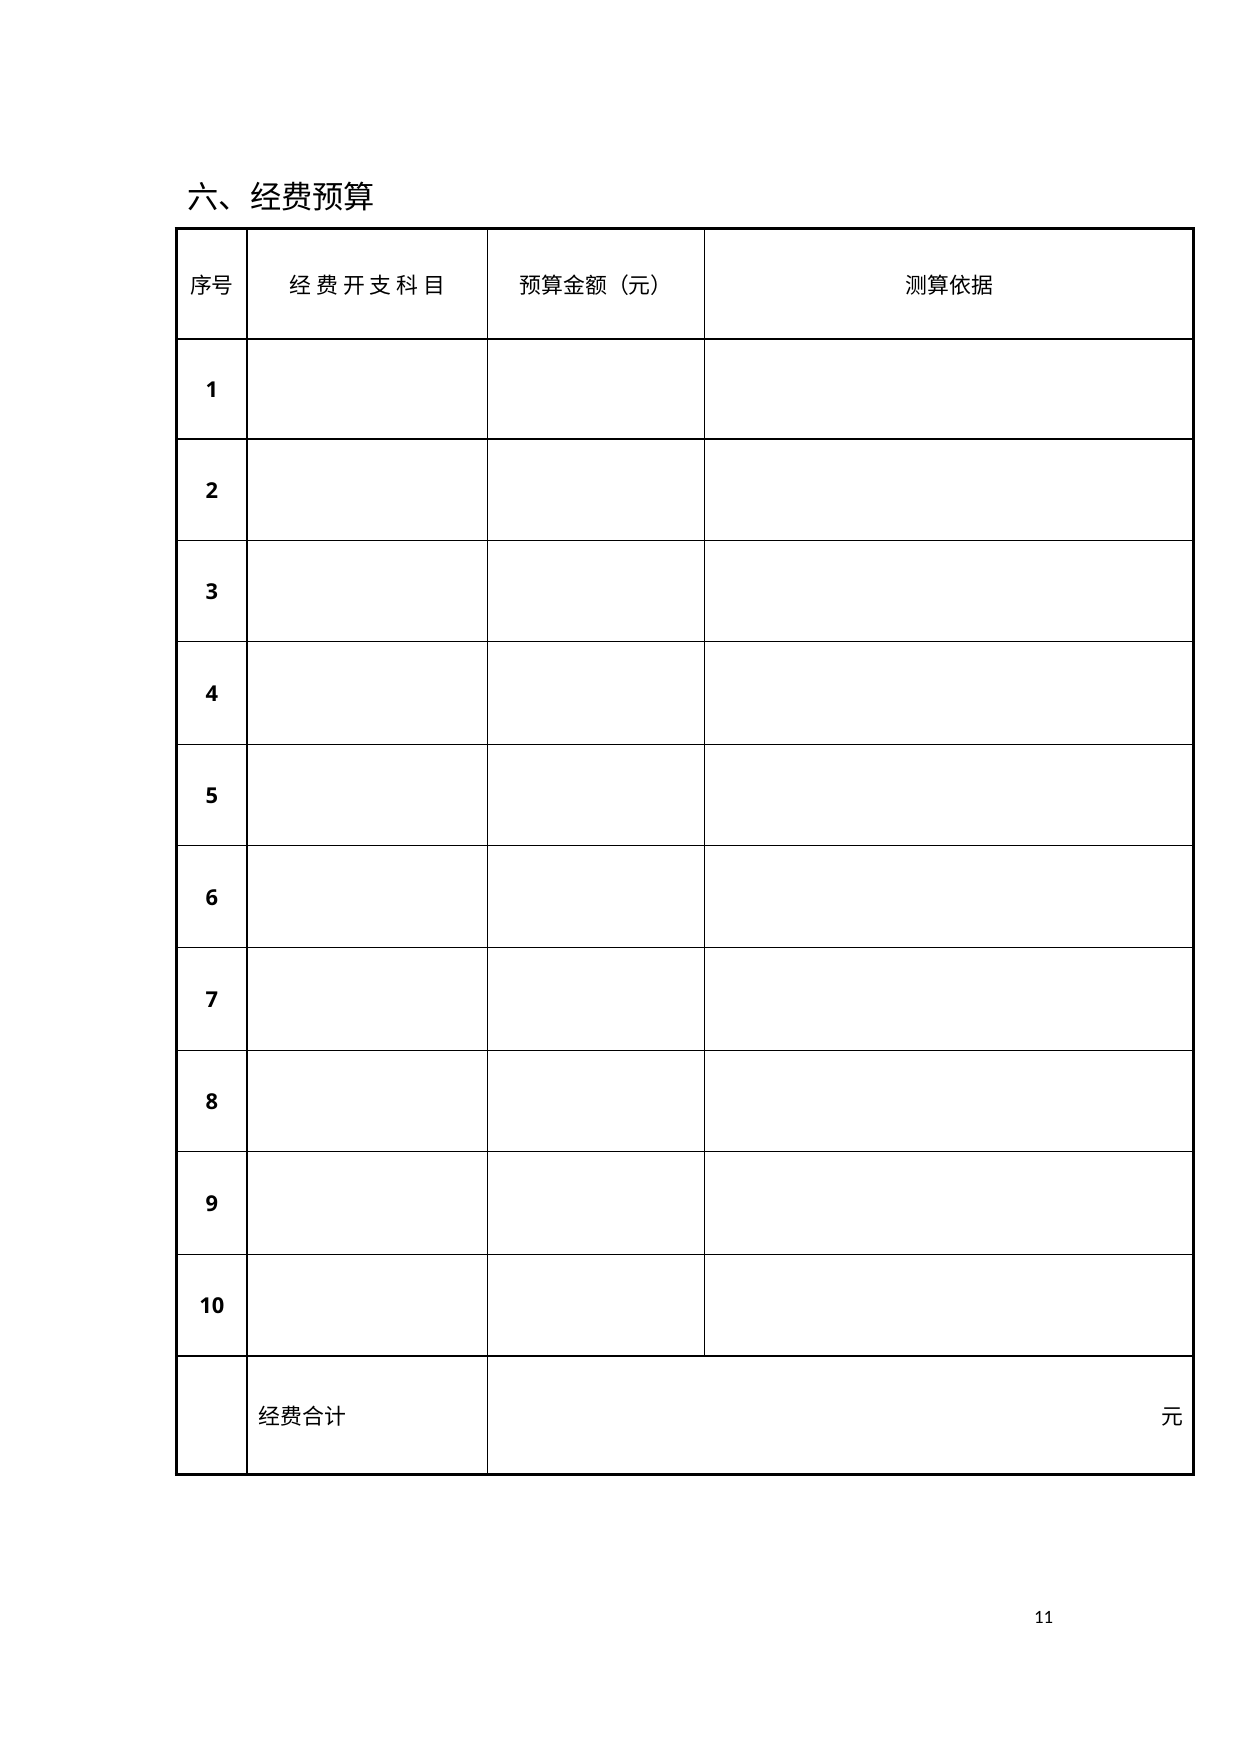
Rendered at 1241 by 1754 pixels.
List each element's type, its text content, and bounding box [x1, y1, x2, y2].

table_cell [488, 1152, 704, 1253]
table_cell 2 [178, 440, 246, 539]
table_header 经 费 开 支 科 目 [248, 230, 487, 338]
table_cell [705, 1152, 1192, 1253]
table_cell [705, 340, 1192, 438]
table_cell [705, 642, 1192, 743]
table_cell [248, 1255, 487, 1355]
table_cell [705, 541, 1192, 641]
table_cell 7 [178, 948, 246, 1049]
table_cell [488, 1255, 704, 1355]
table_cell 9 [178, 1152, 246, 1253]
table_cell [248, 541, 487, 641]
table_cell [488, 340, 704, 438]
table_cell [705, 846, 1192, 947]
table_cell [178, 1357, 246, 1472]
table_cell [248, 948, 487, 1049]
table_cell [488, 1051, 704, 1151]
table_cell [705, 1255, 1192, 1355]
table_cell 元 [488, 1357, 1192, 1472]
table_cell [488, 440, 704, 539]
table_cell 10 [178, 1255, 246, 1355]
text 六、经费预算 [187, 162, 1053, 227]
table_cell 经费合计 [248, 1357, 487, 1472]
table_cell [248, 846, 487, 947]
table_cell [705, 745, 1192, 845]
table_cell [248, 1152, 487, 1253]
table_cell [488, 846, 704, 947]
table_cell [248, 340, 487, 438]
table_cell [488, 642, 704, 743]
table_cell [248, 745, 487, 845]
table_cell [488, 745, 704, 845]
table_header 预算金额（元） [488, 230, 704, 338]
table_cell [248, 642, 487, 743]
table_cell 6 [178, 846, 246, 947]
table_cell 8 [178, 1051, 246, 1151]
table_cell [705, 440, 1192, 539]
table_cell [705, 948, 1192, 1049]
table_cell [705, 1051, 1192, 1151]
table_cell 3 [178, 541, 246, 641]
table_cell [488, 948, 704, 1049]
table_cell [248, 1051, 487, 1151]
table_header 序号 [178, 230, 246, 338]
table_cell [488, 541, 704, 641]
table_cell [248, 440, 487, 539]
table_cell 4 [178, 642, 246, 743]
table_cell 1 [178, 340, 246, 438]
table_header 测算依据 [705, 230, 1192, 338]
table_cell 5 [178, 745, 246, 845]
